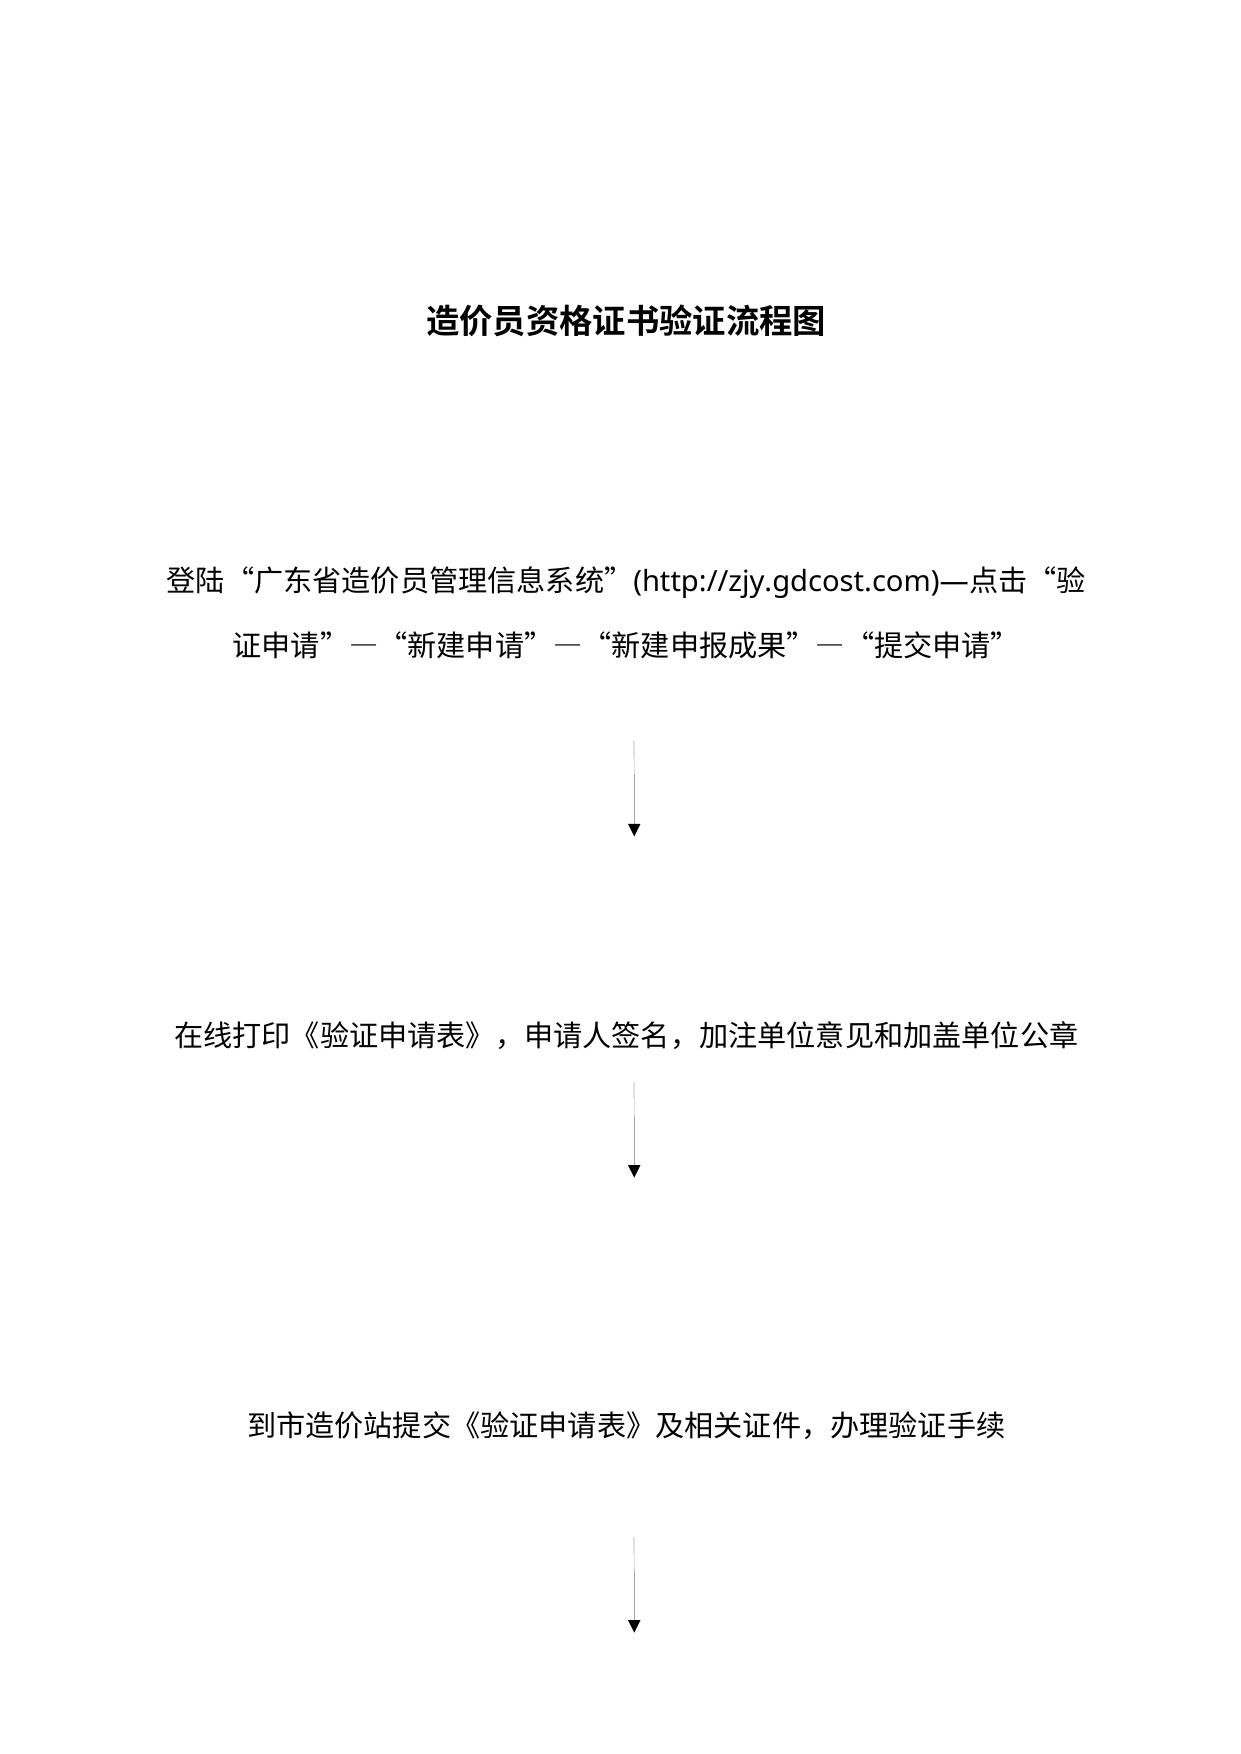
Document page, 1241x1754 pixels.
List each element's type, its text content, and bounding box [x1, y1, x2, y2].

text 到市造价站提交《验证申请表》及相关证件，办理验证手续 [165, 1391, 1087, 1456]
text 造价员资格证书验证流程图 [165, 286, 1087, 351]
text 登陆“广东省造价员管理信息系统”(http://zjy.gdcost.com)—点击“验证申请”—“新建申请”—“新建申报成果”—“提交申请” [165, 546, 1087, 676]
text 在线打印《验证申请表》，申请人签名，加注单位意见和加盖单位公章 [165, 1001, 1087, 1066]
